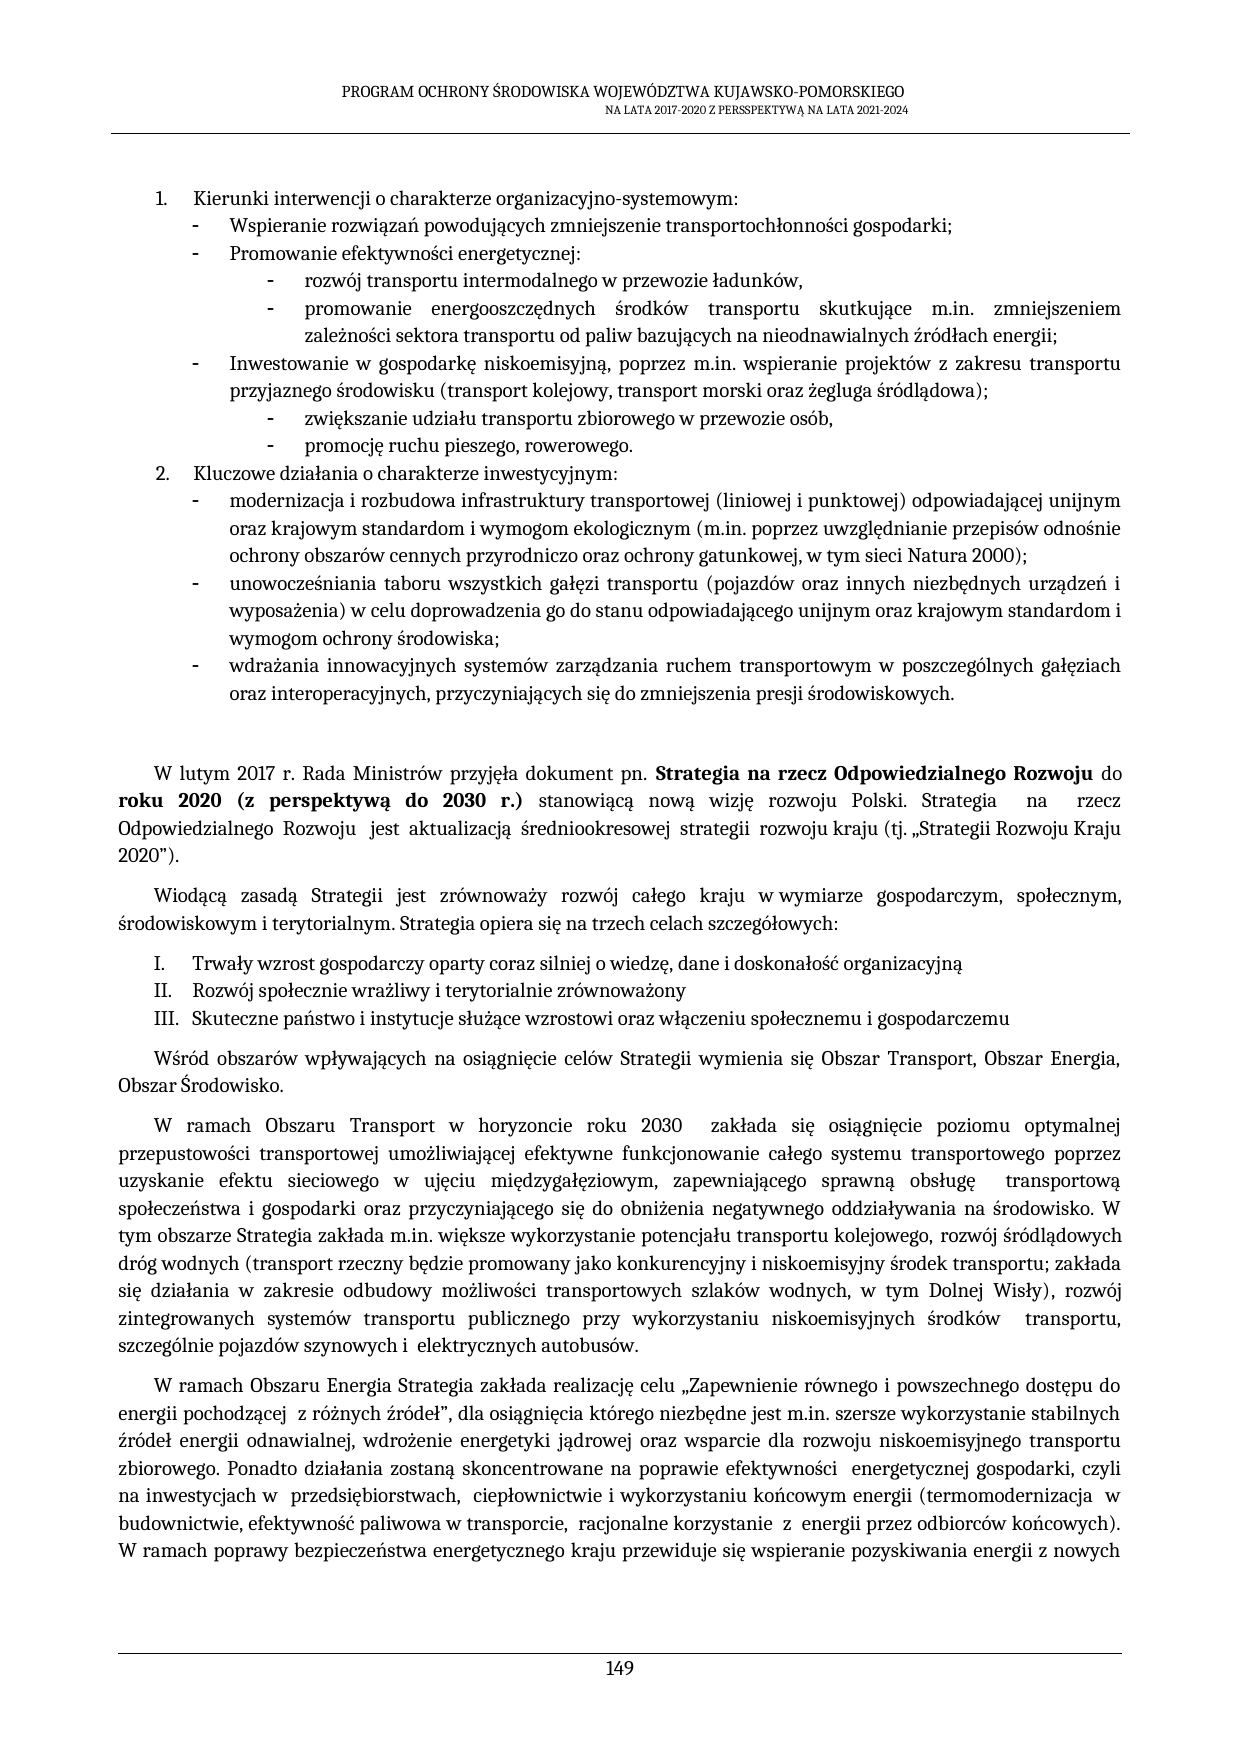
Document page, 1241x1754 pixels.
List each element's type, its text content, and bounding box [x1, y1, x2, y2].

text Wiodącą zasadą Strategii jest zrównoważy rozwój całego kraju w wymiarze gospodarczym, społecznym, środowiskowym i terytorialnym. Strategia opiera się na trzech celach szczegółowych: [118, 884, 1122, 935]
list Promowanie efektywności energetycznej: [192, 241, 1122, 265]
list Wspieranie rozwiązań powodujących zmniejszenie transportochłonności gospodarki; [192, 214, 1122, 238]
list rozwój transportu intermodalnego w przewozie ładunków, [267, 269, 1122, 293]
list Rozwój społecznie wrażliwy i terytorialnie zrównoważony [153, 979, 1122, 1003]
list Inwestowanie w gospodarkę niskoemisyjną, poprzez m.in. wspieranie projektów z zakresu transportu przyjaznego środowisku (transport kolejowy, transport morski oraz żegluga śródlądowa); [192, 351, 1122, 403]
text Wśród obszarów wpływających na osiągnięcie celów Strategii wymienia się Obszar Transport, Obszar Energia, Obszar Środowisko. [118, 1046, 1122, 1098]
list Kluczowe działania o charakterze inwestycyjnym: [156, 461, 1122, 485]
list promowanie energooszczędnych środków transportu skutkujące m.in. zmniejszeniem zależności sektora transportu od paliw bazujących na nieodnawialnych źródłach energii; [267, 296, 1122, 348]
text W lutym 2017 r. Rada Ministrów przyjęła dokument pn. Strategia na rzecz Odpowiedzialnego Rozwoju do roku 2020 (z perspektywą do 2030 r.) stanowiącą nową wizję rozwoju Polski. Strategia na rzecz Odpowiedzialnego Rozwoju jest aktualizacją średniookresowej strategii rozwoju kraju (tj. „Strategii Rozwoju Kraju 2020”). [118, 761, 1122, 868]
list zwiększanie udziału transportu zbiorowego w przewozie osób, [267, 406, 1122, 430]
list unowocześniania taboru wszystkich gałęzi transportu (pojazdów oraz innych niezbędnych urządzeń i wyposażenia) w celu doprowadzenia go do stanu odpowiadającego unijnym oraz krajowym standardom i wymogom ochrony środowiska; [192, 571, 1122, 650]
text W ramach Obszaru Transport w horyzoncie roku 2030 zakłada się osiągnięcie poziomu optymalnej przepustowości transportowej umożliwiającej efektywne funkcjonowanie całego systemu transportowego poprzez uzyskanie efektu sieciowego w ujęciu międzygałęziowym, zapewniającego sprawną obsługę transportową społeczeństwa i gospodarki oraz przyczyniającego się do obniżenia negatywnego oddziaływania na środowisko. W tym obszarze Strategia zakłada m.in. większe wykorzystanie potencjału transportu kolejowego, rozwój śródlądowych dróg wodnych (transport rzeczny będzie promowany jako konkurencyjny i niskoemisyjny środek transportu; zakłada się działania w zakresie odbudowy możliwości transportowych szlaków wodnych, w tym Dolnej Wisły), rozwój zintegrowanych systemów transportu publicznego przy wykorzystaniu niskoemisyjnych środków transportu, szczególnie pojazdów szynowych i elektrycznych autobusów. [118, 1114, 1122, 1358]
list wdrażania innowacyjnych systemów zarządzania ruchem transportowym w poszczególnych gałęziach oraz interoperacyjnych, przyczyniających się do zmniejszenia presji środowiskowych. [192, 654, 1122, 705]
list Trwały wzrost gospodarczy oparty coraz silniej o wiedzę, dane i doskonałość organizacyjną [153, 951, 1122, 975]
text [118, 1374, 1122, 1563]
list modernizacja i rozbudowa infrastruktury transportowej (liniowej i punktowej) odpowiadającej unijnym oraz krajowym standardom i wymogom ekologicznym (m.in. poprzez uwzględnianie przepisów odnośnie ochrony obszarów cennych przyrodniczo oraz ochrony gatunkowej, w tym sieci Natura 2000); [192, 489, 1122, 568]
list Skuteczne państwo i instytucje służące wzrostowi oraz włączeniu społecznemu i gospodarczemu [153, 1006, 1122, 1030]
list promocję ruchu pieszego, rowerowego. [267, 434, 1122, 458]
list Kierunki interwencji o charakterze organizacyjno-systemowym: [156, 186, 1122, 210]
